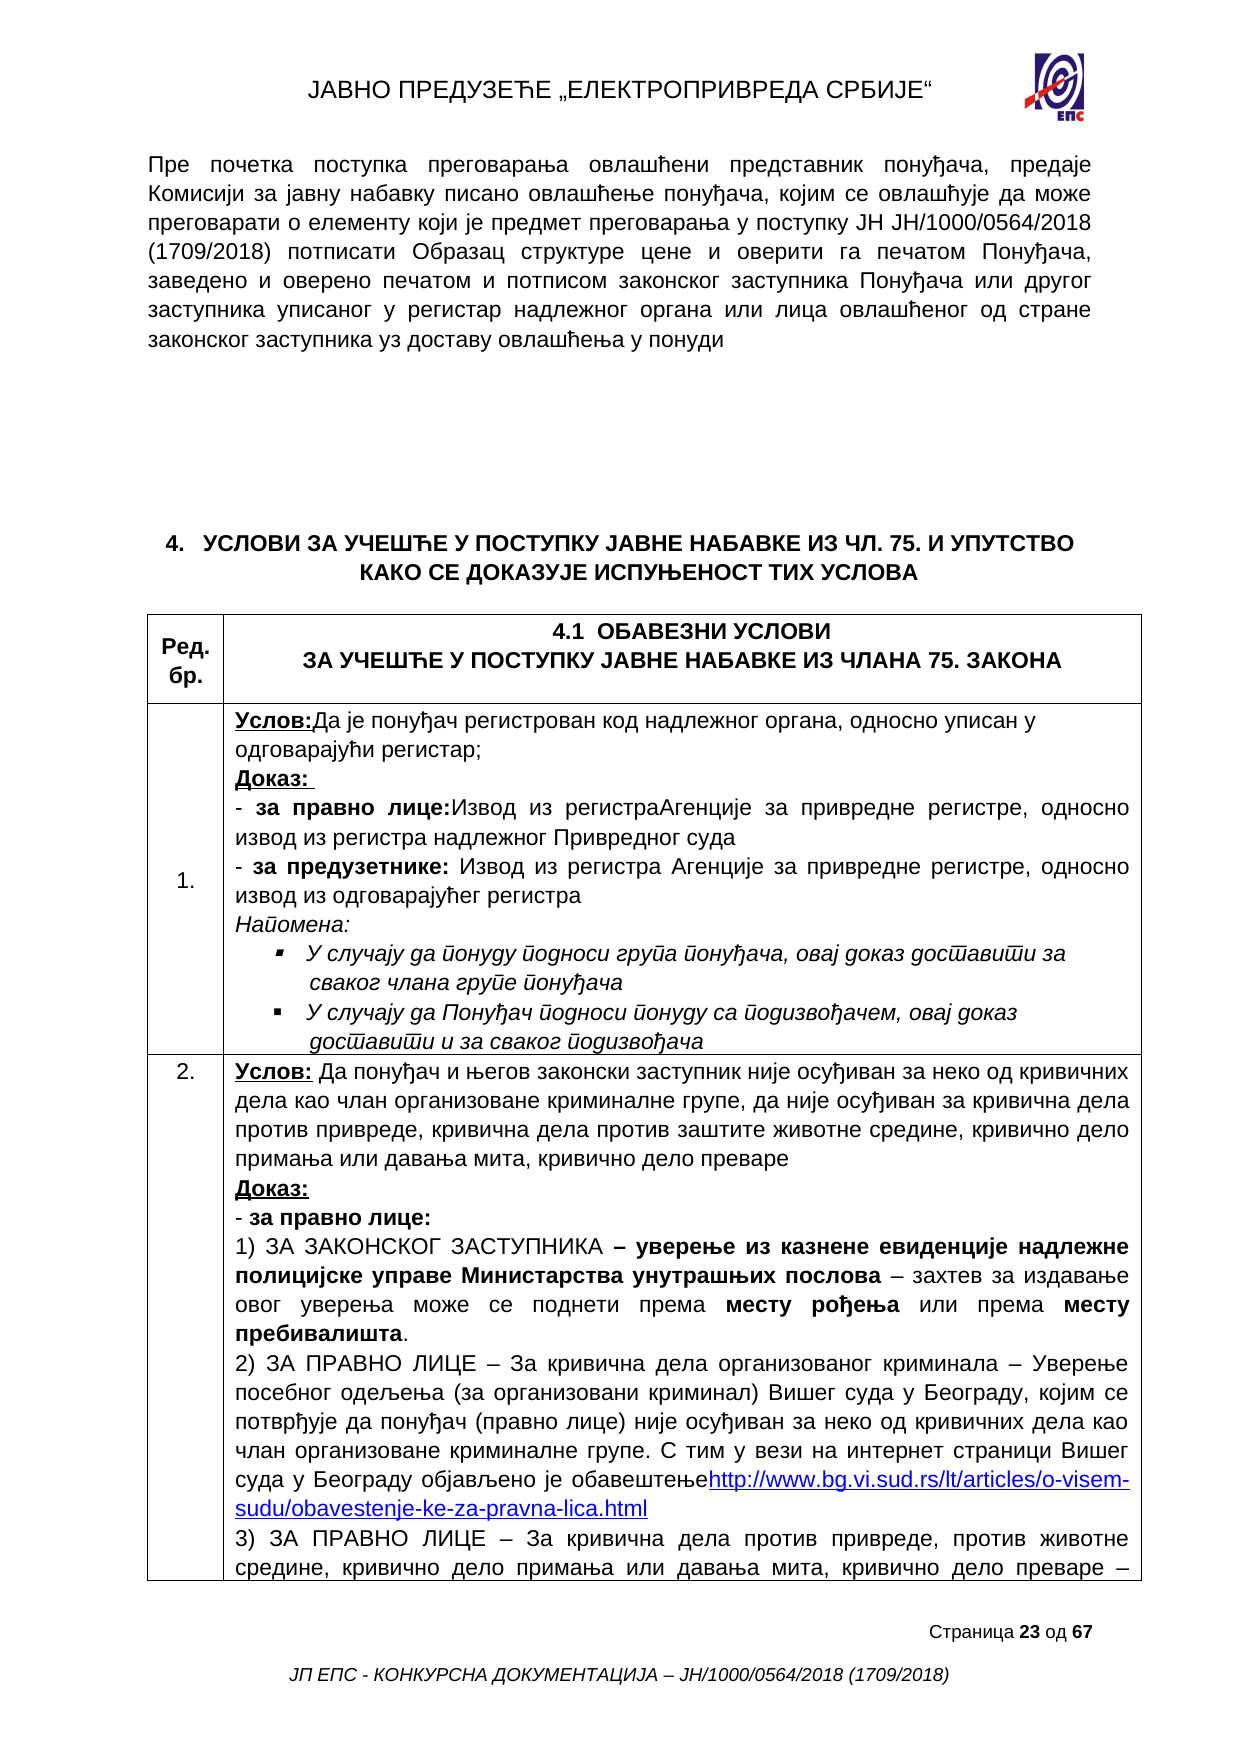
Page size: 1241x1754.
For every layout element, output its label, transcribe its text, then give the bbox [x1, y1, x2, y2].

table_header Ред. бр. [148, 615, 223, 703]
subtitle УСЛОВИ ЗА УЧЕШЋЕ У ПОСТУПКУ ЈАВНЕ НАБАВКЕ ИЗ ЧЛ. 75. И УПУТСТВО КАКО СЕ ДОКАЗУЈЕ ИСПУЊЕНОСТ ТИХ УСЛОВА [148, 527, 1092, 585]
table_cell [224, 1055, 1141, 1580]
text Пре почетка поступка преговарања овлашћени представник понуђача, предаје Комисији за јавну набавку писано овлашћење понуђача, којим се овлашћује да може преговарати о елементу који је предмет преговарања у поступку ЈН ЈН/1000/0564/2018 (1709/2018) потписати Образац структуре цене и оверити га печатом Понуђача, заведено и оверено печатом и потписом законског заступника Понуђача или другог заступника уписаног у регистар надлежног органа или лица овлашћеног од стране законског заступника уз доставу овлашћења у понуди [148, 148, 1092, 352]
table_cell 1. [148, 704, 223, 1054]
table_cell Услов:Да је понуђач регистрован код надлежног органа, односно уписан у одговарајући регистар; Доказ: - за правно лице:Извод из регистраАгенције за привредне регистре, односно извод из регистра надлежног Привредног суда - за предузетнике: Извод из регистра Агенције за привредне регистре, односно извод из одговарајућег регистра Напомена: У случају да понуду подноси група понуђача, овај доказ доставити за сваког члана групе понуђача У случају да Понуђач подноси понуду са подизвођачем, овај доказ доставити и за сваког подизвођача [224, 704, 1141, 1054]
table_header 4.1 ОБАВЕЗНИ УСЛОВИ ЗА УЧЕШЋЕ У ПОСТУПКУ ЈАВНЕ НАБАВКЕ ИЗ ЧЛАНА 75. ЗАКОНА [224, 615, 1141, 703]
table_cell 2. [148, 1055, 223, 1580]
picture [1017, 49, 1092, 128]
